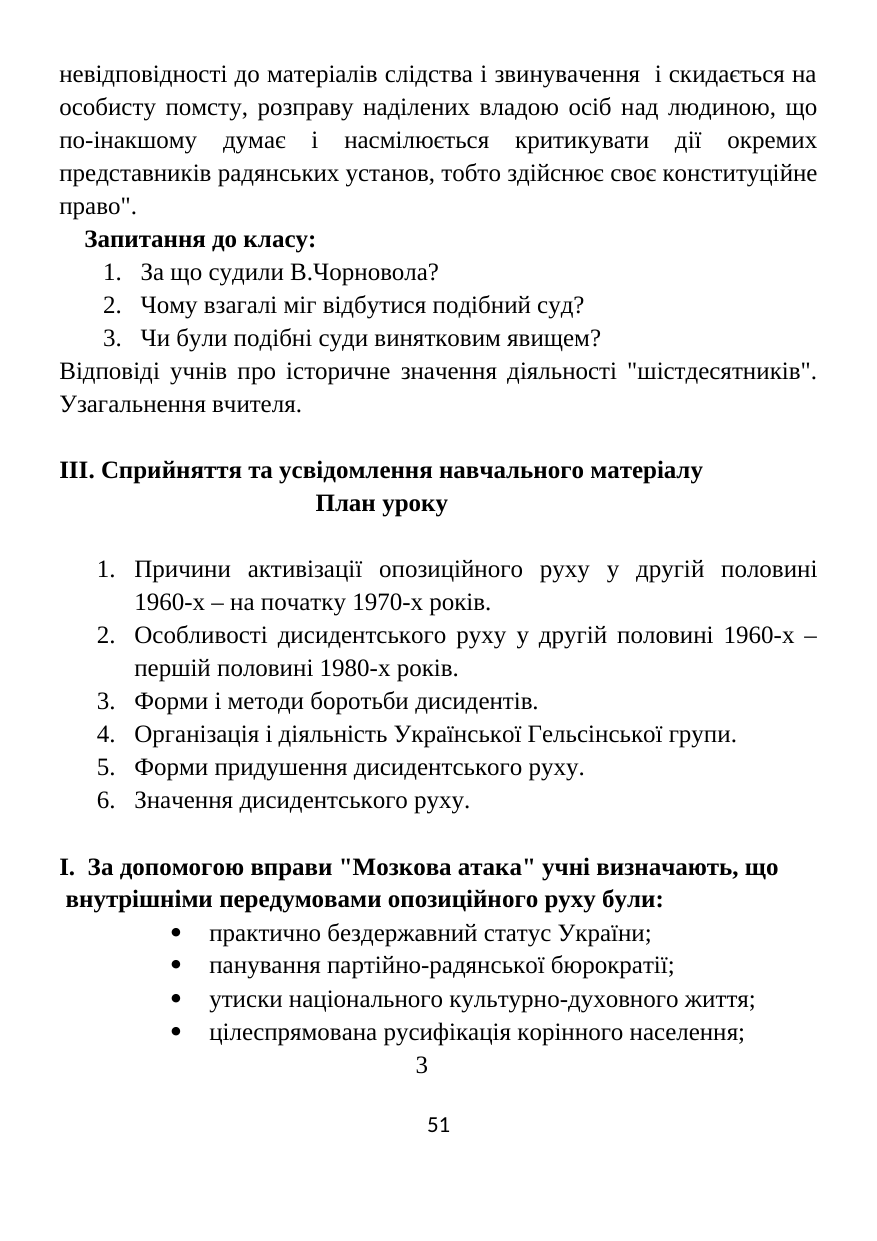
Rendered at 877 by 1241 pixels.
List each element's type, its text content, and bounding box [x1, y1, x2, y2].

list цілеспрямована русифікація корінного населення; [172, 1017, 818, 1045]
list За що судили В.Чорновола? [103, 257, 818, 286]
list утиски національного культурно-духовного життя; [172, 984, 818, 1012]
list Причини активізації опозиційного руху у другій половині 1960-х – на початку 1970-х років. [97, 554, 818, 616]
text І. За допомогою вправи "Мозкова атака" учні визначають, що [59, 852, 818, 880]
list Організація і діяльність Української Гельсінської групи. [97, 719, 818, 748]
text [59, 59, 818, 220]
list Чому взагалі міг відбутися подібний суд? [103, 290, 818, 319]
text План уроку [59, 488, 818, 517]
text 3 [59, 1050, 818, 1078]
text внутрішніми передумовами опозиційного руху були: [59, 884, 818, 913]
list Форми придушення дисидентського руху. [97, 752, 818, 781]
list Значення дисидентського руху. [97, 786, 818, 814]
list Чи були подібні суди винятковим явищем? [103, 323, 818, 352]
list Форми і методи боротьби дисидентів. [97, 686, 818, 715]
list панування партійно-радянської бюрократії; [172, 951, 818, 979]
list Особливості дисидентського руху у другій половині 1960-х – першій половині 1980-х років. [97, 620, 818, 682]
text ІІІ. Сприйняття та усвідомлення навчального матеріалу [59, 455, 818, 484]
text Відповіді учнів про історичне значення діяльності "шістдесятників". Узагальнення вчителя. [59, 356, 818, 418]
list практично бездержавний статус України; [172, 918, 818, 946]
text Запитання до класу: [59, 224, 818, 253]
